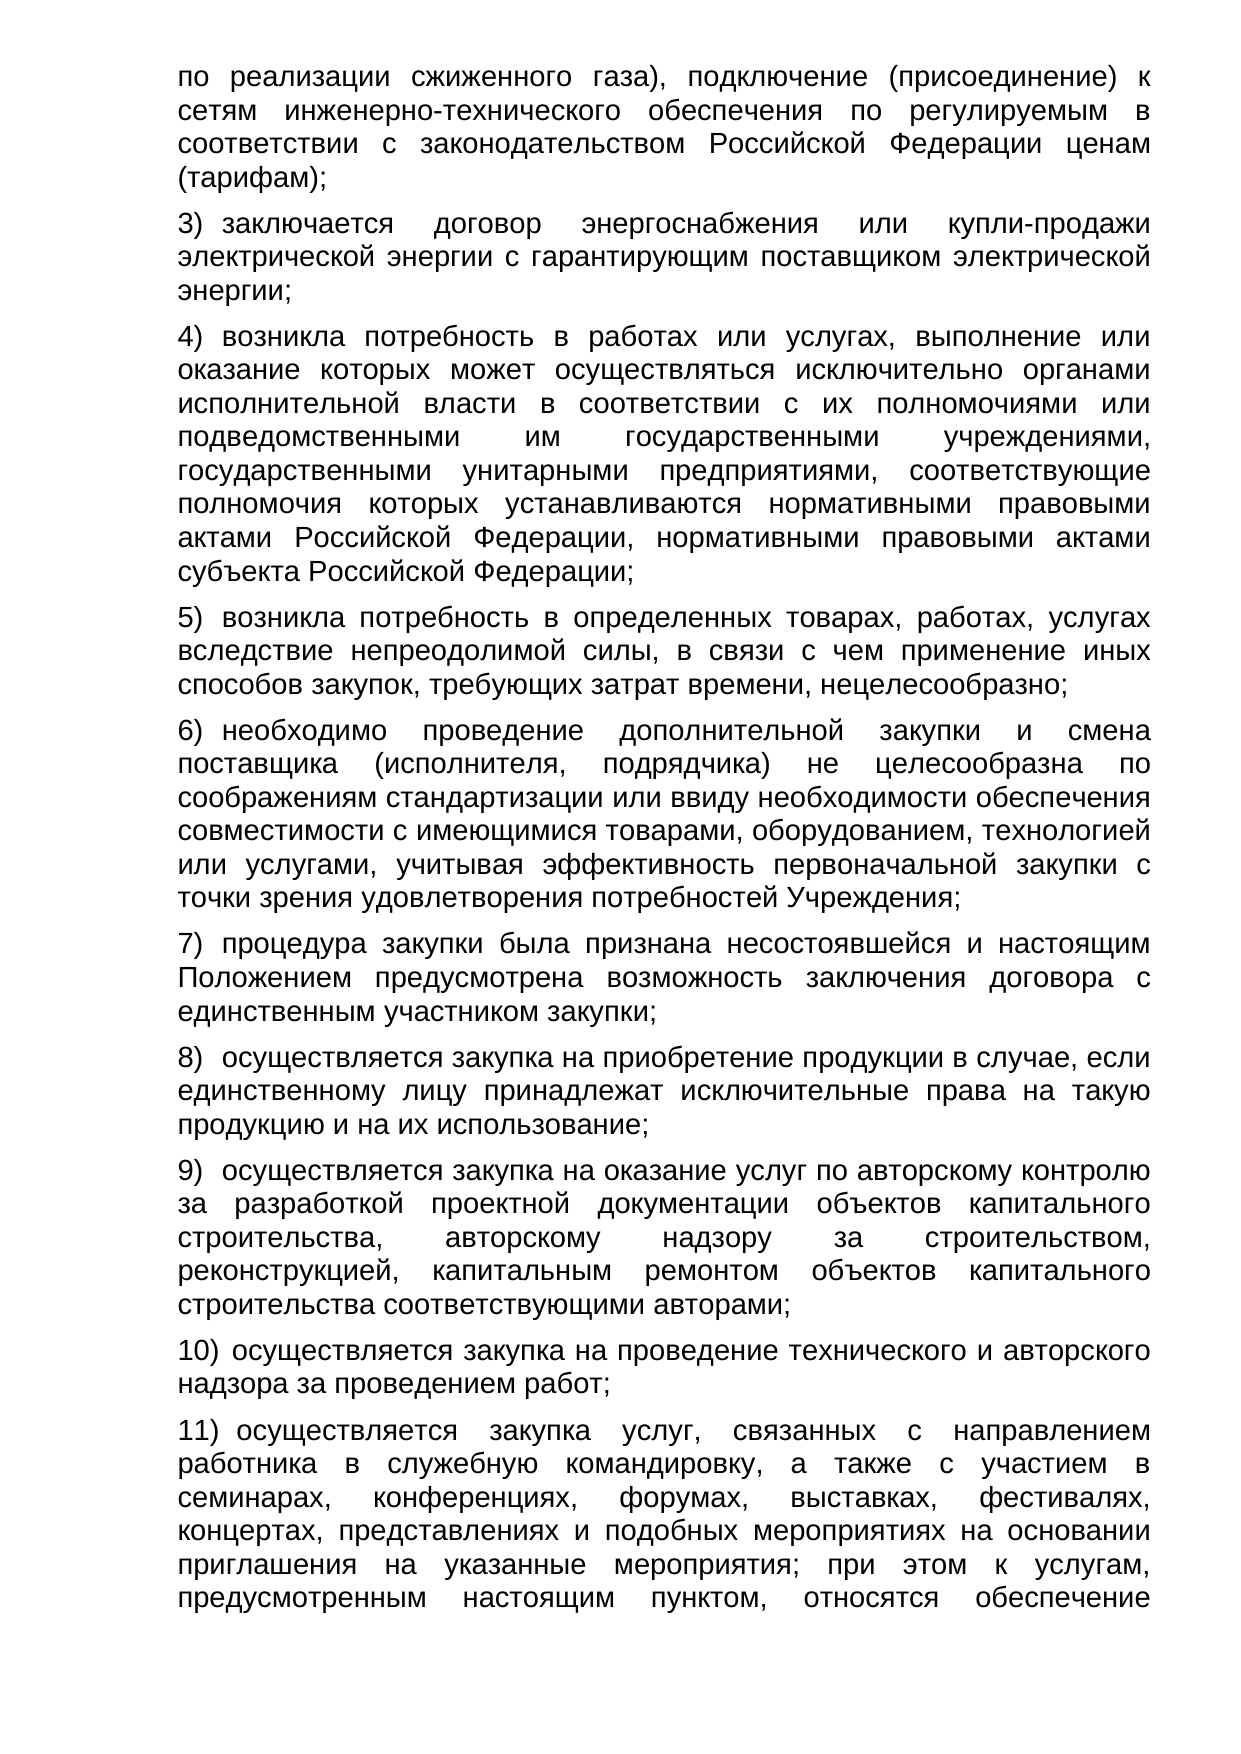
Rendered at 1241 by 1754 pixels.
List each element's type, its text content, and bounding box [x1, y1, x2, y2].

list осуществляется закупка на проведение технического и авторского надзора за проведением работ; [177, 1333, 1152, 1400]
list возникла потребность в определенных товарах, работах, услугах вследствие непреодолимой силы, в связи с чем применение иных способов закупок, требующих затрат времени, нецелесообразно; [177, 600, 1152, 700]
list необходимо проведение дополнительной закупки и смена поставщика (исполнителя, подрядчика) не целесообразна по соображениям стандартизации или ввиду необходимости обеспечения совместимости с имеющимися товарами, оборудованием, технологией или услугами, учитывая эффективность первоначальной закупки с точки зрения удовлетворения потребностей Учреждения; [177, 713, 1152, 914]
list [177, 59, 1152, 193]
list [177, 1413, 1152, 1614]
list возникла потребность в работах или услугах, выполнение или оказание которых может осуществляться исключительно органами исполнительной власти в соответствии с их полномочиями или подведомственными им государственными учреждениями, государственными унитарными предприятиями, соответствующие полномочия которых устанавливаются нормативными правовыми актами Российской Федерации, нормативными правовыми актами субъекта Российской Федерации; [177, 319, 1152, 587]
list заключается договор энергоснабжения или купли-продажи электрической энергии с гарантирующим поставщиком электрической энергии; [177, 206, 1152, 306]
list процедура закупки была признана несостоявшейся и настоящим Положением предусмотрена возможность заключения договора с единственным участником закупки; [177, 927, 1152, 1027]
list осуществляется закупка на оказание услуг по авторскому контролю за разработкой проектной документации объектов капитального строительства, авторскому надзору за строительством, реконструкцией, капитальным ремонтом объектов капитального строительства соответствующими авторами; [177, 1153, 1152, 1321]
list осуществляется закупка на приобретение продукции в случае, если единственному лицу принадлежат исключительные права на такую продукцию и на их использование; [177, 1040, 1152, 1140]
